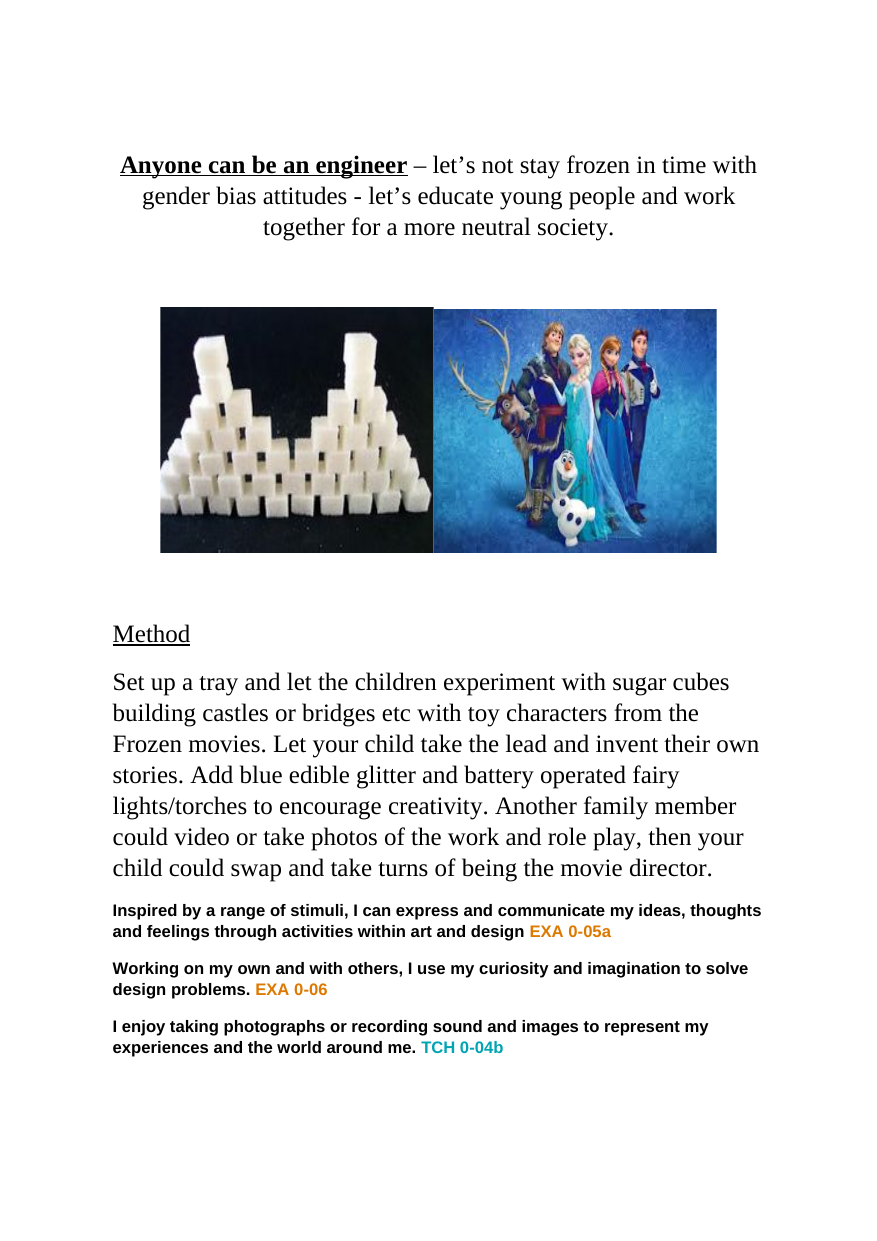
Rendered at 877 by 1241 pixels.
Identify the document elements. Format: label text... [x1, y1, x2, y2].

picture [160, 307, 717, 553]
text Inspired by a range of stimuli, I can express and communicate my ideas, thoughts and feelings through activities within art and design EXA 0-05a [112, 901, 764, 941]
text Anyone can be an engineer – let’s not stay frozen in time with gender bias attitudes - let’s educate young people and work together for a more neutral society. [112, 150, 764, 241]
text I enjoy taking photographs or recording sound and images to represent my experiences and the world around me. TCH 0-04b [112, 1017, 764, 1057]
text Set up a tray and let the children experiment with sugar cubes building castles or bridges etc with toy characters from the Frozen movies. Let your child take the lead and invent their own stories. Add blue edible glitter and battery operated fairy lights/torches to encourage creativity. Another family member could video or take photos of the work and role play, then your child could swap and take turns of being the movie director. [112, 667, 764, 882]
text Working on my own and with others, I use my curiosity and imagination to solve design problems. EXA 0-06 [112, 959, 764, 999]
text Method [112, 619, 764, 648]
